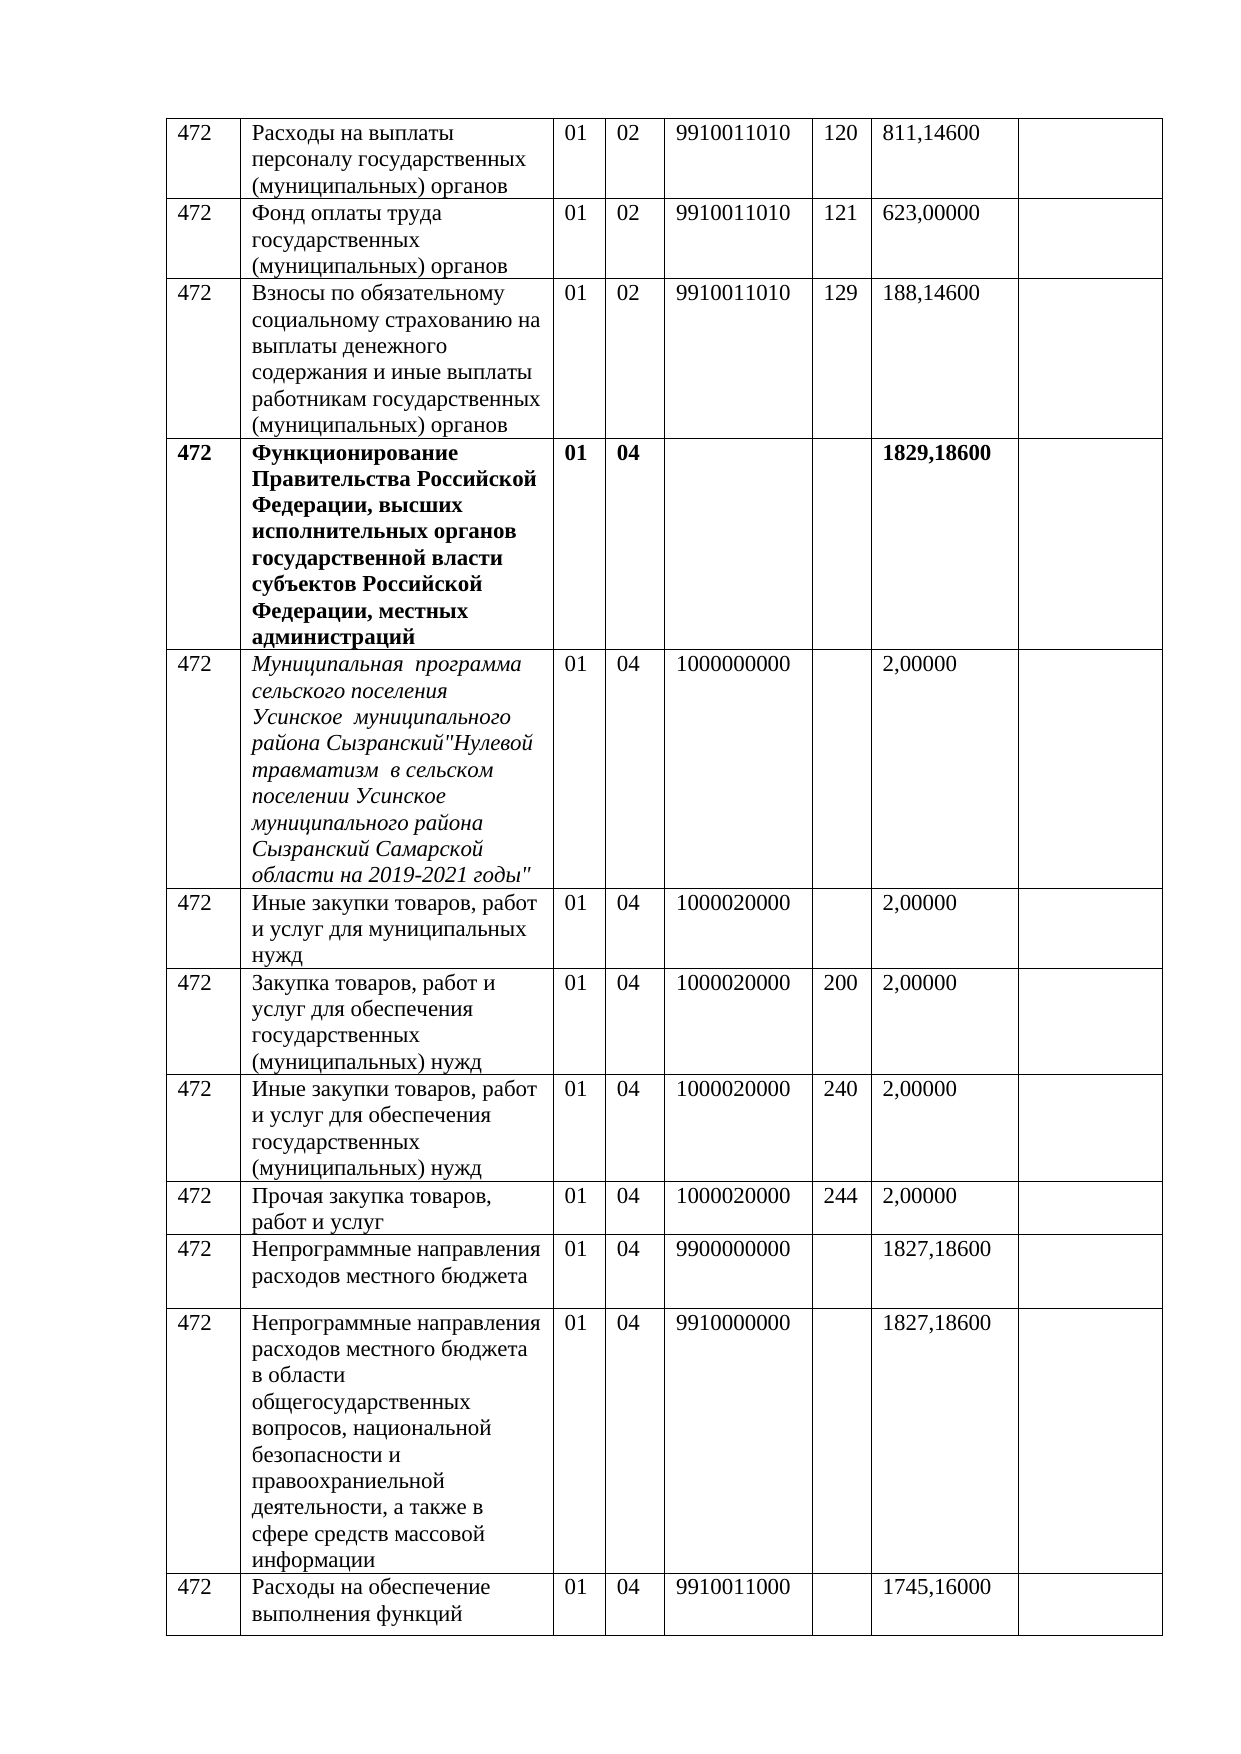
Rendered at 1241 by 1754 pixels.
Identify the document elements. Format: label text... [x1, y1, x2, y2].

table_cell [1019, 889, 1162, 968]
table_cell Закупка товаров, работ и услуг для обеспечения государственных (муниципальных) нужд [241, 969, 553, 1074]
table_cell [1019, 199, 1162, 278]
table_cell 1827,18600 [872, 1309, 1018, 1572]
table_cell [1019, 119, 1162, 198]
table_cell [1019, 1574, 1162, 1635]
table_cell 9910011010 [665, 119, 812, 198]
table_cell 472 [167, 1182, 240, 1234]
table_cell [813, 650, 871, 888]
table_cell 129 [813, 279, 871, 437]
table_cell 01 [554, 889, 605, 968]
table_cell 244 [813, 1182, 871, 1234]
table_cell 240 [813, 1075, 871, 1181]
table_cell 2,00000 [872, 889, 1018, 968]
table_cell 2,00000 [872, 1075, 1018, 1181]
table_cell 02 [606, 279, 664, 437]
table_cell 472 [167, 1309, 240, 1572]
table_cell 04 [606, 889, 664, 968]
table_cell 01 [554, 199, 605, 278]
table_cell 9910011010 [665, 199, 812, 278]
table_cell 04 [606, 650, 664, 888]
table_cell Функционирование Правительства Российской Федерации, высших исполнительных органов государственной власти субъектов Российской Федерации, местных администраций [241, 439, 553, 649]
table_cell Иные закупки товаров, работ и услуг для обеспечения государственных (муниципальных) нужд [241, 1075, 553, 1181]
table_cell 01 [554, 969, 605, 1074]
table_cell 472 [167, 650, 240, 888]
table_cell [665, 439, 812, 649]
table_cell 188,14600 [872, 279, 1018, 437]
table_cell 1000020000 [665, 1075, 812, 1181]
table_cell 1000020000 [665, 889, 812, 968]
table_cell 2,00000 [872, 1182, 1018, 1234]
table_cell 9900000000 [665, 1235, 812, 1308]
table_cell 472 [167, 889, 240, 968]
table_cell 1000000000 [665, 650, 812, 888]
table_cell Расходы на выплаты персоналу государственных (муниципальных) органов [241, 119, 553, 198]
table_cell 01 [554, 119, 605, 198]
table_cell 01 [554, 279, 605, 437]
table_cell 811,14600 [872, 119, 1018, 198]
table_cell 121 [813, 199, 871, 278]
table_cell 02 [606, 119, 664, 198]
table_cell 623,00000 [872, 199, 1018, 278]
table_cell 01 [554, 1182, 605, 1234]
table_cell 472 [167, 439, 240, 649]
table_cell Непрограммные направления расходов местного бюджета в области общегосударственных вопросов, национальной безопасности и правоохраниельной деятельности, а также в сфере средств массовой информации [241, 1309, 553, 1572]
table_cell 472 [167, 969, 240, 1074]
table_cell 01 [554, 439, 605, 649]
table_cell 02 [606, 199, 664, 278]
table_cell 200 [813, 969, 871, 1074]
table_cell 1000020000 [665, 1182, 812, 1234]
table_cell 01 [554, 1075, 605, 1181]
table_cell 04 [606, 1182, 664, 1234]
table_cell 04 [606, 969, 664, 1074]
table_cell Муниципальная программа сельского поселения Усинское муниципального района Сызранский"Нулевой травматизм в сельском поселении Усинское муниципального района Сызранский Самарской области на 2019-2021 годы" [241, 650, 553, 888]
table_cell [813, 1309, 871, 1572]
table_cell [1019, 1075, 1162, 1181]
table_cell 01 [554, 1574, 605, 1635]
table_cell [813, 439, 871, 649]
table_cell 472 [167, 119, 240, 198]
table_cell 2,00000 [872, 650, 1018, 888]
table_cell 472 [167, 1075, 240, 1181]
table_cell [1019, 279, 1162, 437]
table_cell 1827,18600 [872, 1235, 1018, 1308]
table_cell [1019, 439, 1162, 649]
table_cell 04 [606, 1309, 664, 1572]
table_cell 1000020000 [665, 969, 812, 1074]
table_cell [813, 1574, 871, 1635]
table_cell 1829,18600 [872, 439, 1018, 649]
table_cell Иные закупки товаров, работ и услуг для муниципальных нужд [241, 889, 553, 968]
table_cell [1019, 650, 1162, 888]
table_cell 9910011000 [665, 1574, 812, 1635]
table_cell [1019, 1235, 1162, 1308]
table_cell 04 [606, 439, 664, 649]
table_cell 01 [554, 1309, 605, 1572]
table_cell 01 [554, 650, 605, 888]
table_cell Непрограммные направления расходов местного бюджета [241, 1235, 553, 1308]
table_cell Взносы по обязательному социальному страхованию на выплаты денежного содержания и иные выплаты работникам государственных (муниципальных) органов [241, 279, 553, 437]
table_cell 472 [167, 1235, 240, 1308]
table_cell 472 [167, 279, 240, 437]
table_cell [241, 1574, 553, 1635]
table_cell 04 [606, 1235, 664, 1308]
table_cell 472 [167, 199, 240, 278]
table_cell 04 [606, 1574, 664, 1635]
table_cell [813, 889, 871, 968]
table_cell 01 [554, 1235, 605, 1308]
table_cell [1019, 1182, 1162, 1234]
table_cell 9910000000 [665, 1309, 812, 1572]
table_cell [813, 1235, 871, 1308]
table_cell [1019, 1309, 1162, 1572]
table_cell [1019, 969, 1162, 1074]
table_cell 120 [813, 119, 871, 198]
table_cell 04 [606, 1075, 664, 1181]
table_cell 9910011010 [665, 279, 812, 437]
table_cell Прочая закупка товаров, работ и услуг [241, 1182, 553, 1234]
table_cell 2,00000 [872, 969, 1018, 1074]
table_cell 1745,16000 [872, 1574, 1018, 1635]
table_cell Фонд оплаты труда государственных (муниципальных) органов [241, 199, 553, 278]
table_cell 472 [167, 1574, 240, 1635]
